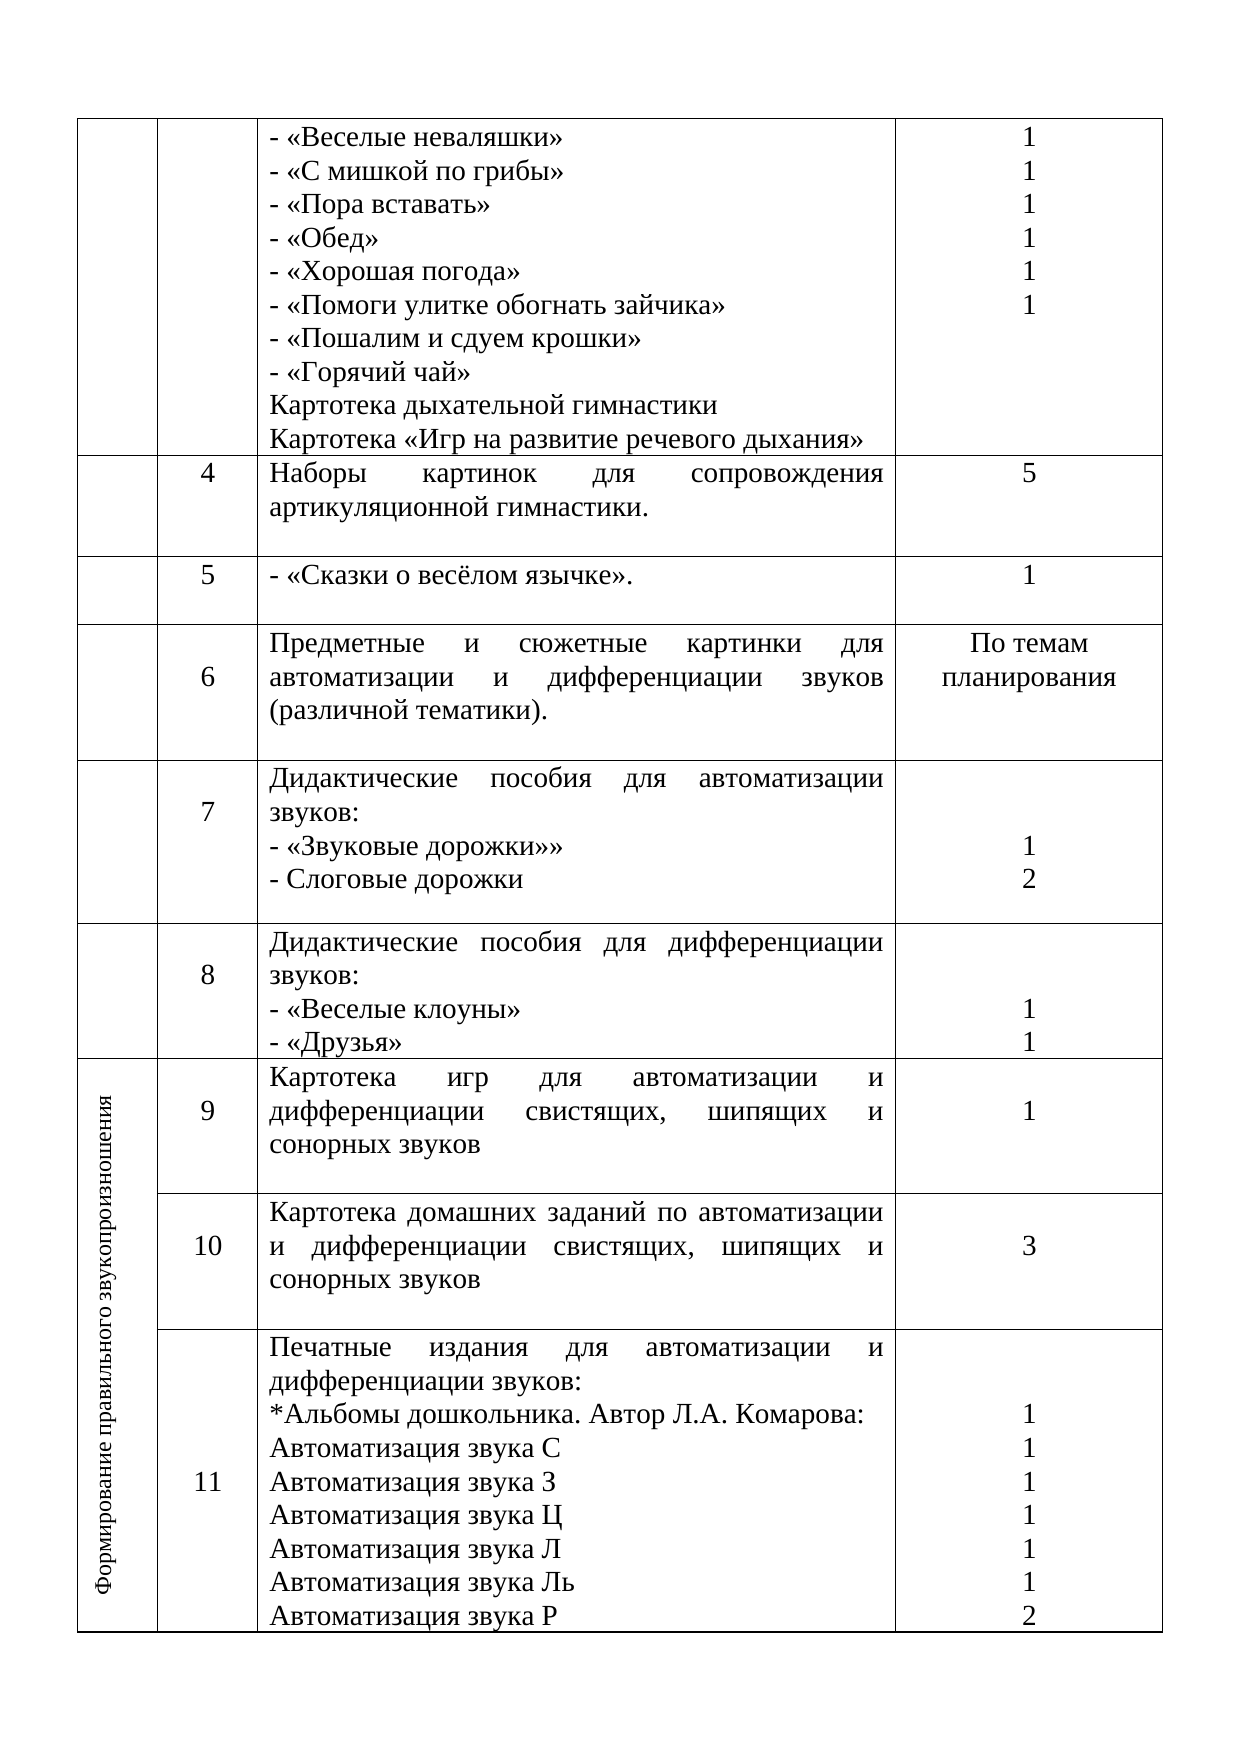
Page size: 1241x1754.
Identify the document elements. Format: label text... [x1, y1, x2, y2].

table_cell 1 2 [896, 761, 1162, 923]
table_cell 1 [896, 1059, 1162, 1193]
table_cell Дидактические пособия для дифференциации звуков: - «Веселые клоуны» - «Друзья» [258, 924, 895, 1058]
table_cell Наборы картинок для сопровождения артикуляционной гимнастики. [258, 456, 895, 556]
table_cell Картотека игр для автоматизации и дифференциации свистящих, шипящих и сонорных звуков [258, 1059, 895, 1193]
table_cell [258, 119, 895, 454]
table_cell - «Сказки о весёлом язычке». [258, 557, 895, 624]
table_cell Дидактические пособия для автоматизации звуков: - «Звуковые дорожки»» - Слоговые дорожки [258, 761, 895, 923]
table_cell По темам планирования [896, 625, 1162, 759]
table_cell 5 [158, 557, 257, 624]
table_cell 3 [896, 1194, 1162, 1328]
table_cell 8 [158, 924, 257, 1058]
table_cell Картотека домашних заданий по автоматизации и дифференциации свистящих, шипящих и сонорных звуков [258, 1194, 895, 1328]
table_cell 1 [896, 557, 1162, 624]
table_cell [258, 1330, 895, 1631]
table_cell 7 [158, 761, 257, 923]
table_cell 10 [158, 1194, 257, 1328]
table_cell [78, 761, 157, 923]
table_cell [896, 119, 1162, 454]
table_cell [78, 557, 157, 624]
table_cell 11 [158, 1330, 257, 1631]
table_cell 1 1 [896, 924, 1162, 1058]
table_cell 4 [158, 456, 257, 556]
table_cell 5 [896, 456, 1162, 556]
table_cell [78, 119, 157, 454]
table_cell [78, 625, 157, 759]
table_cell [78, 456, 157, 556]
table_cell 3 [158, 119, 257, 454]
table_cell 1 1 1 1 1 1 2 [896, 1330, 1162, 1631]
table_cell 9 [158, 1059, 257, 1193]
table_cell Предметные и сюжетные картинки для автоматизации и дифференциации звуков (различной тематики). [258, 625, 895, 759]
table_cell Формирование правильного звукопроизношения [78, 1059, 157, 1631]
table_cell [78, 924, 157, 1058]
table_cell 6 [158, 625, 257, 759]
